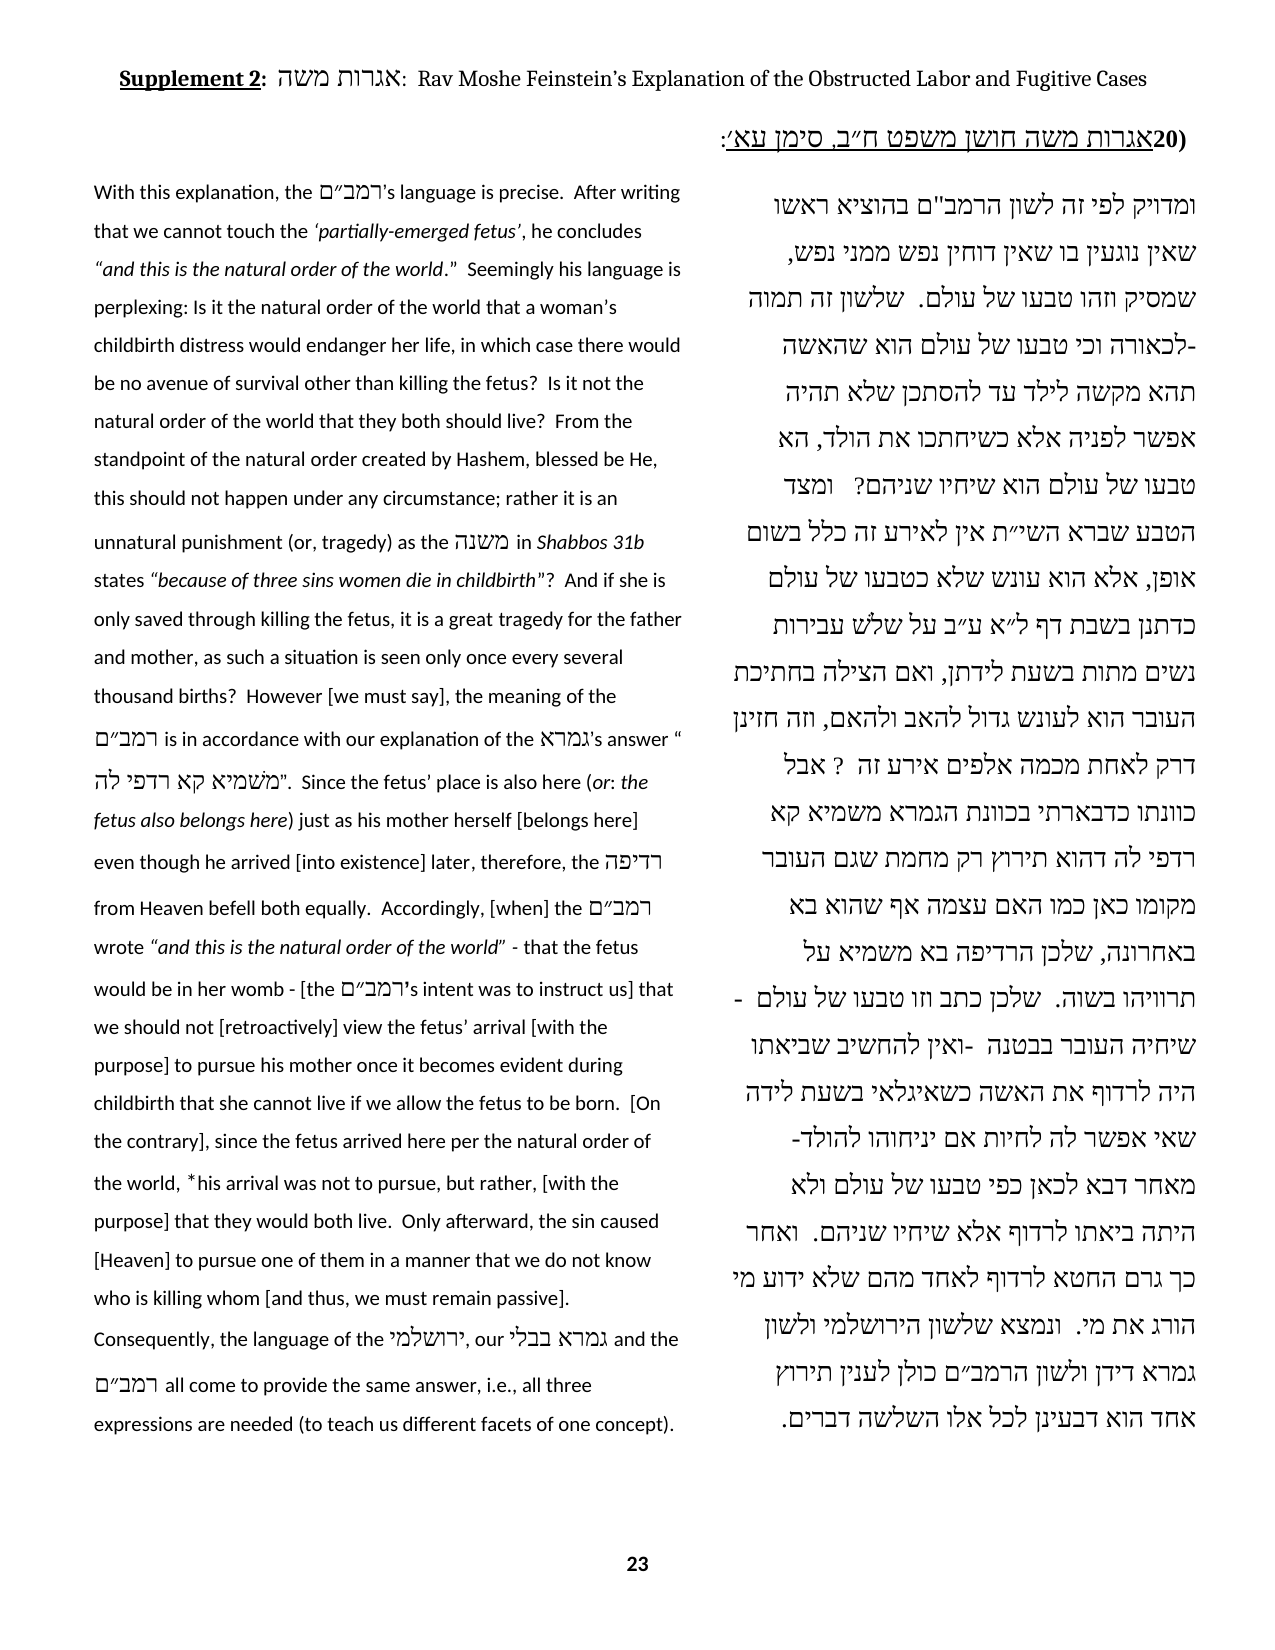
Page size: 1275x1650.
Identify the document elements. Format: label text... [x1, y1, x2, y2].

text (20אגרות משה חושן משפט ח״ב, סימן עא׳: [37, 120, 1200, 154]
table_header ומדויק לפי זה לשון הרמב"ם בהוציא ראשו שאין נוגעין בו שאין דוחין נפש ממני נפש, שמסיק וזהו טבעו של עולם. שלשון זה תמוה -לכאורה וכי טבעו של עולם הוא שהאשה תהא מקשה לילד עד להסתכן שלא תהיה אפשר לפניה אלא כשיחתכו את הולד, הא טבעו של עולם הוא שיחיו שניהם? ומצד הטבע שברא השי״ת אין לאירע זה כלל בשום אופן, אלא הוא עונש שלא כטבעו של עולם כדתנן בשבת דף ל״א ע״ב על שלשׁ עבירות נשים מתות בשעת לידתן, ואם הצילה בחתיכת העובר הוא לעונש גדול להאב ולהאם, וזה חזינן דרק לאחת מכמה אלפים אירע זה ? אבל כוונתו כדבארתי בכוונת הגמרא משמיא קא רדפי לה דהוא תירוץ רק מחמת שגם העובר מקומו כאן כמו האם עצמה אף שהוא בא באחרונה, שלכן הרדיפה בא משמיא על תרוויהו בשוה. שלכן כתב וזו טבעו של עולם -שיחיה העובר בבטנה -ואין להחשיב שביאתו היה לרדוף את האשה כשאיגלאי בשעת לידה שאי אפשר לה לחיות אם יניחוהו להולד- מאחר דבא לכאן כפי טבעו של עולם ולא היתה ביאתו לרדוף אלא שיחיו שניהם. ואחר כך גרם החטא לרדוף לאחד מהם שלא ידוע מי הורג את מי. ונמצא שלשון הירושלמי ולשון גמרא דידן ולשון הרמב״ם כולן לענין תירוץ אחד הוא דבעינן לכל אלו השלשה דברים. *Perhaps this can be paraphrased as: His initial arrival was not as a pursuer; rather Heaven sent him here with the purpose that they would both live. [702, 164, 1208, 1449]
table_header With this explanation, the רמב״ם’s language is precise. After writing that we cannot touch the ‘partially-emerged fetus’, he concludes “and this is the natural order of the world.” Seemingly his language is perplexing: Is it the natural order of the world that a woman’s childbirth distress would endanger her life, in which case there would be no avenue of survival other than killing the fetus? Is it not the natural order of the world that they both should live? From the standpoint of the natural order created by Hashem, blessed be He, this should not happen under any circumstance; rather it is an unnatural punishment (or, tragedy) as the משנה in Shabbos 31b states “because of three sins women die in childbirth”? And if she is only saved through killing the fetus, it is a great tragedy for the father and mother, as such a situation is seen only once every several thousand births? However [we must say], the meaning of the רמב״ם is in accordance with our explanation of the גמרא’s answer “משׁמיא קא רדפי לה”. Since the fetus’ place is also here (or: the fetus also belongs here) just as his mother herself [belongs here] even though he arrived [into existence] later, therefore, the רדיפה from Heaven befell both equally. Accordingly, [when] the רמב״ם wrote “and this is the natural order of the world” - that the fetus would be in her womb - [the רמב״ם’s intent was to instruct us] that we should not [retroactively] view the fetus’ arrival [with the purpose] to pursue his mother once it becomes evident during childbirth that she cannot live if we allow the fetus to be born. [On the contrary], since the fetus arrived here per the natural order of the world, *his arrival was not to pursue, but rather, [with the purpose] that they would both live. Only afterward, the sin caused [Heaven] to pursue one of them in a manner that we do not know who is killing whom [and thus, we must remain passive]. Consequently, the language of the ירושלמי, our גמרא בבלי and the רמב״ם all come to provide the same answer, i.e., all three expressions are needed (to teach us different facets of one concept). [75, 164, 702, 1449]
